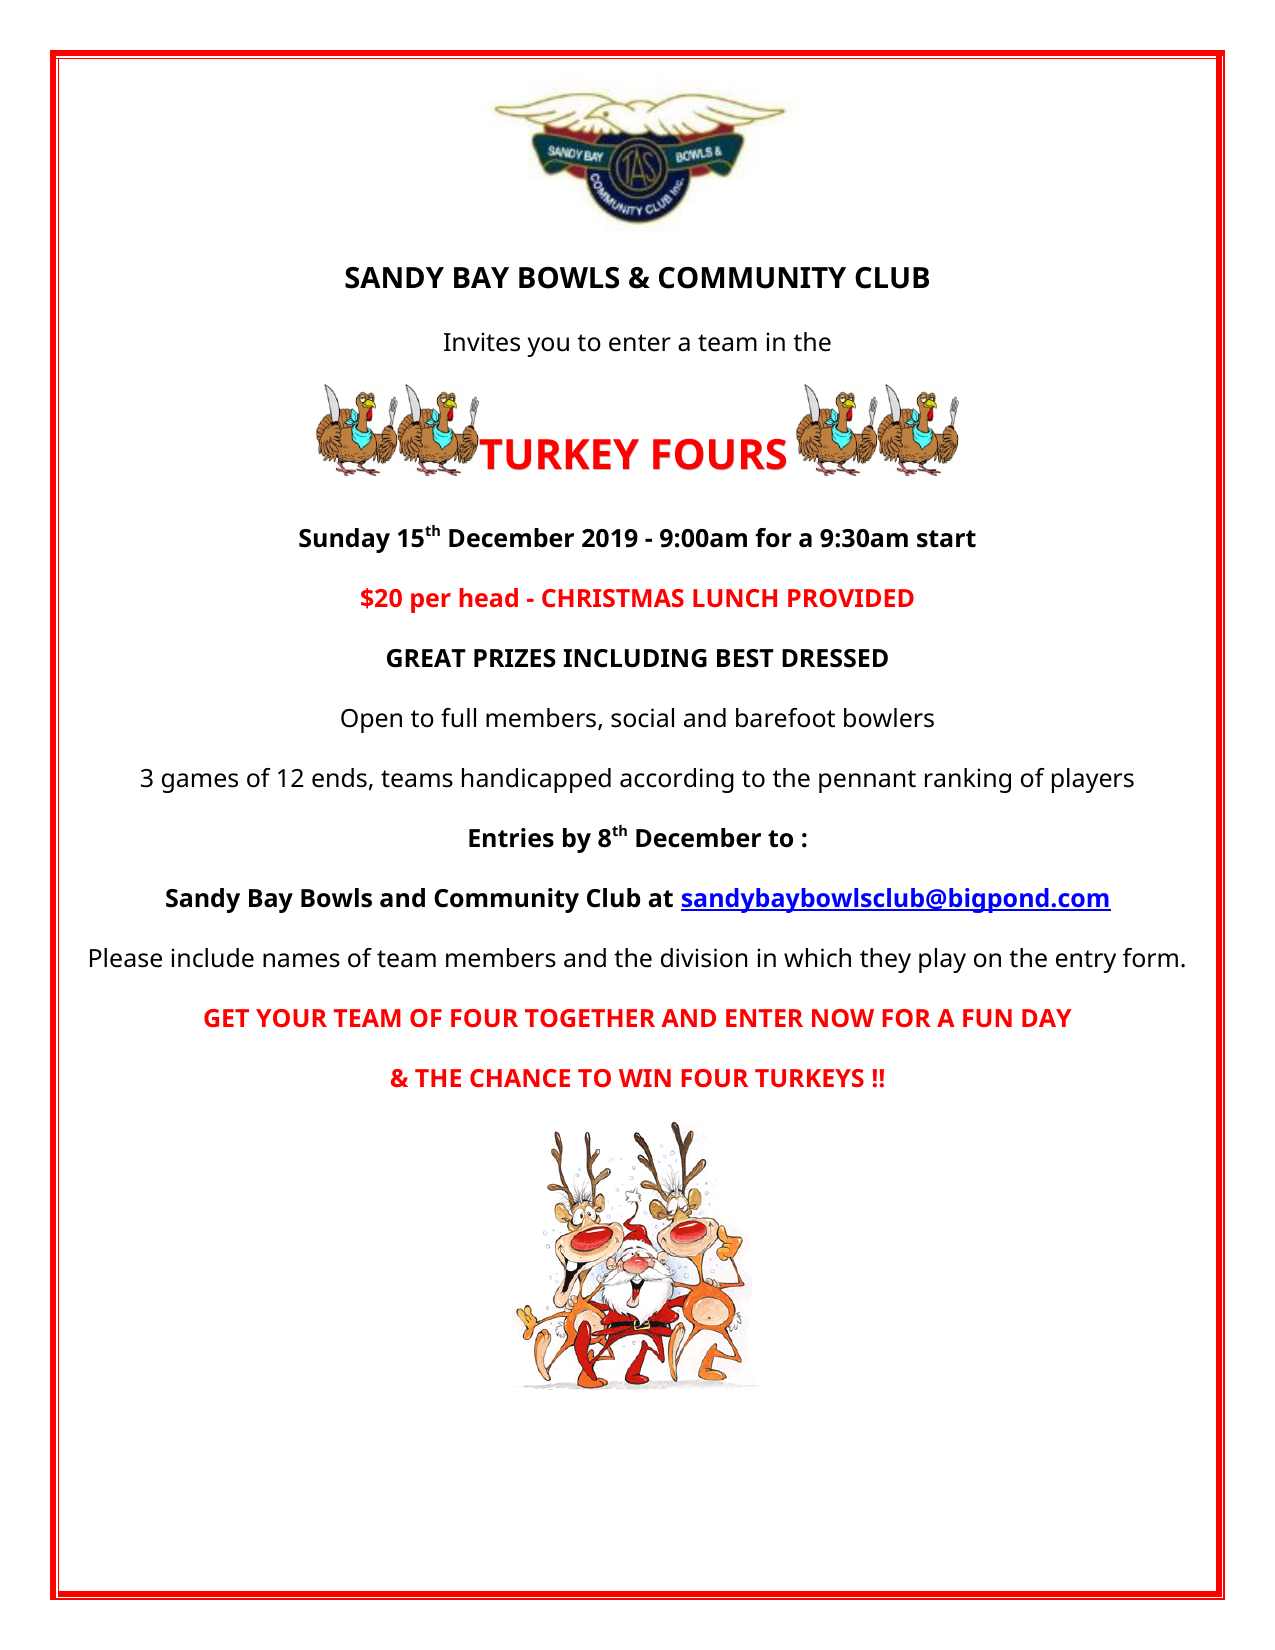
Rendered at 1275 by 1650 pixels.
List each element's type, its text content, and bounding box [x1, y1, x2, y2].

text GET YOUR TEAM OF FOUR TOGETHER AND ENTER NOW FOR A FUN DAY [75, 1001, 1200, 1035]
text Sandy Bay Bowls and Community Club at sandybaybowlsclub@bigpond.com [75, 881, 1200, 915]
text Open to full members, social and barefoot bowlers [75, 701, 1200, 735]
picture [796, 384, 959, 478]
text 3 games of 12 ends, teams handicapped according to the pennant ranking of players [75, 761, 1200, 795]
picture [507, 1120, 768, 1415]
text GREAT PRIZES INCLUDING BEST DRESSED [75, 641, 1200, 675]
text SANDY BAY BOWLS & COMMUNITY CLUB [75, 258, 1200, 297]
picture [316, 384, 479, 478]
text Invites you to enter a team in the [75, 324, 1200, 358]
picture [478, 75, 797, 233]
text Please include names of team members and the division in which they play on the entry form. [75, 941, 1200, 975]
text & THE CHANCE TO WIN FOUR TURKEYS !! [75, 1061, 1200, 1095]
text Entries by 8th December to : [75, 821, 1200, 855]
text Sunday 15th December 2019 - 9:00am for a 9:30am start [75, 521, 1200, 555]
text $20 per head - CHRISTMAS LUNCH PROVIDED [75, 581, 1200, 615]
